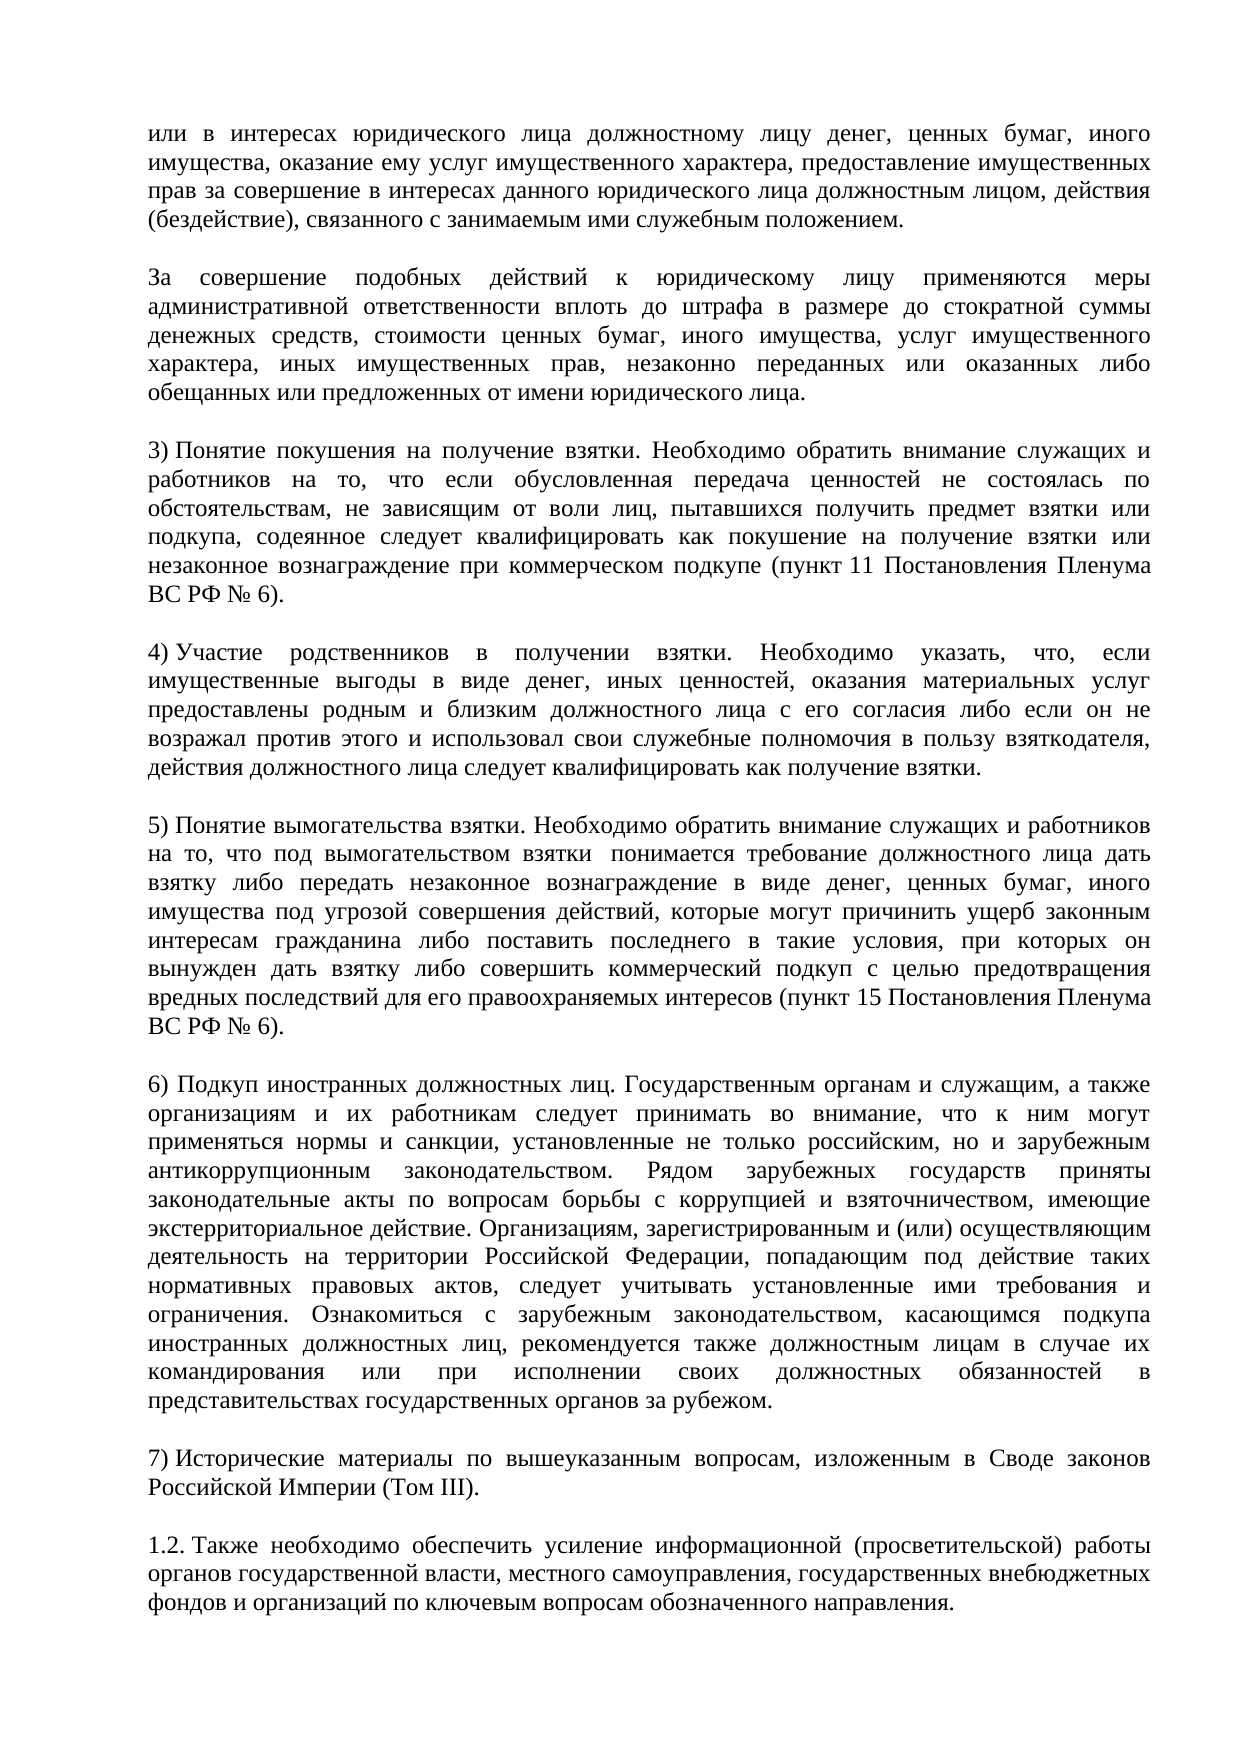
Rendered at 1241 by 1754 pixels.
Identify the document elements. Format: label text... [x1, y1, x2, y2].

text 4) Участие родственников в получении взятки. Необходимо указать, что, если имущественные выгоды в виде денег, иных ценностей, оказания материальных услуг предоставлены родным и близким должностного лица с его согласия либо если он не возражал против этого и использовал свои служебные полномочия в пользу взяткодателя, действия должностного лица следует квалифицировать как получение взятки. [148, 637, 1152, 781]
text 6) Подкуп иностранных должностных лиц. Государственным органам и служащим, а также организациям и их работникам следует принимать во внимание, что к ним могут применяться нормы и санкции, установленные не только российским, но и зарубежным антикоррупционным законодательством. Рядом зарубежных государств приняты законодательные акты по вопросам борьбы с коррупцией и взяточничеством, имеющие экстерриториальное действие. Организациям, зарегистрированным и (или) осуществляющим деятельность на территории Российской Федерации, попадающим под действие таких нормативных правовых актов, следует учитывать установленные ими требования и ограничения. Ознакомиться с зарубежным законодательством, касающимся подкупа иностранных должностных лиц, рекомендуется также должностным лицам в случае их командирования или при исполнении своих должностных обязанностей в представительствах государственных органов за рубежом. [148, 1069, 1152, 1414]
text 5) Понятие вымогательства взятки. Необходимо обратить внимание служащих и работников на то, что под вымогательством взятки понимается требование должностного лица дать взятку либо передать незаконное вознаграждение в виде денег, ценных бумаг, иного имущества под угрозой совершения действий, которые могут причинить ущерб законным интересам гражданина либо поставить последнего в такие условия, при которых он вынужден дать взятку либо совершить коммерческий подкуп с целью предотвращения вредных последствий для его правоохраняемых интересов (пункт 15 Постановления Пленума ВС РФ № 6). [148, 810, 1152, 1040]
text 3) Понятие покушения на получение взятки. Необходимо обратить внимание служащих и работников на то, что если обусловленная передача ценностей не состоялась по обстоятельствам, не зависящим от воли лиц, пытавшихся получить предмет взятки или подкупа, содеянное следует квалифицировать как покушение на получение взятки или незаконное вознаграждение при коммерческом подкупе (пункт 11 Постановления Пленума ВС РФ № 6). [148, 435, 1152, 608]
text 7) Исторические материалы по вышеуказанным вопросам, изложенным в Своде законов Российской Империи (Том III). [148, 1443, 1152, 1501]
text 1.2. Также необходимо обеспечить усиление информационной (просветительской) работы органов государственной власти, местного самоуправления, государственных внебюджетных фондов и организаций по ключевым вопросам обозначенного направления. [148, 1530, 1152, 1616]
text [148, 118, 1152, 233]
text За совершение подобных действий к юридическому лицу применяются меры административной ответственности вплоть до штрафа в размере до стократной суммы денежных средств, стоимости ценных бумаг, иного имущества, услуг имущественного характера, иных имущественных прав, незаконно переданных или оказанных либо обещанных или предложенных от имени юридического лица. [148, 262, 1152, 406]
